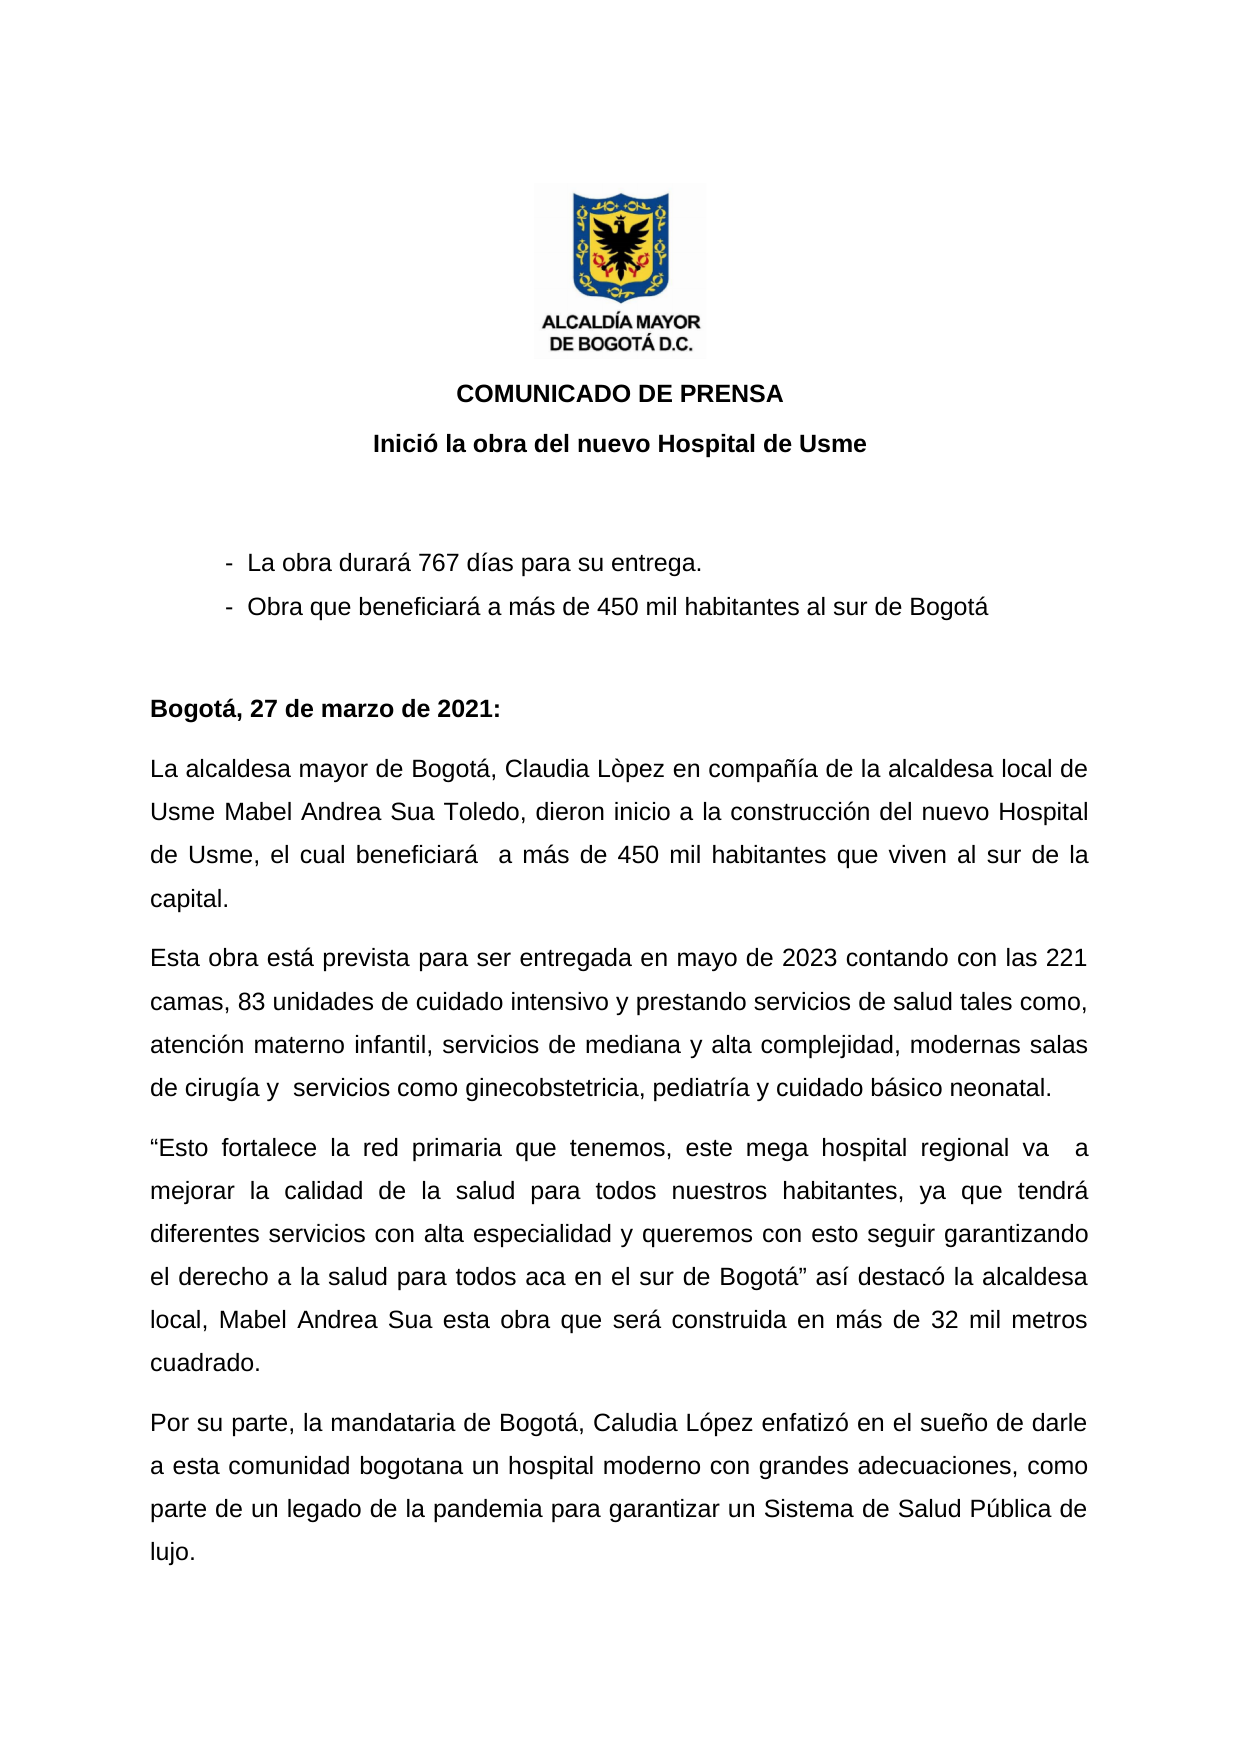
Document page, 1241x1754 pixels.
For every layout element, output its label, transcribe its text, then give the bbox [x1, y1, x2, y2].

text COMUNICADO DE PRENSA [150, 379, 1090, 408]
text La alcaldesa mayor de Bogotá, Claudia Lòpez en compañía de la alcaldesa local de Usme Mabel Andrea Sua Toledo, dieron inicio a la construcción del nuevo Hospital de Usme, el cual beneficiará a más de 450 mil habitantes que viven al sur de la capital. [150, 754, 1090, 912]
text “Esto fortalece la red primaria que tenemos, este mega hospital regional va a mejorar la calidad de la salud para todos nuestros habitantes, ya que tendrá diferentes servicios con alta especialidad y queremos con esto seguir garantizando el derecho a la salud para todos aca en el sur de Bogotá” así destacó la alcaldesa local, Mabel Andrea Sua esta obra que será construida en más de 32 mil metros cuadrado. [150, 1132, 1090, 1377]
text Bogotá, 27 de marzo de 2021: [150, 694, 1090, 723]
picture [533, 183, 707, 359]
text Esta obra está prevista para ser entregada en mayo de 2023 contando con las 221 camas, 83 unidades de cuidado intensivo y prestando servicios de salud tales como, atención materno infantil, servicios de mediana y alta complejidad, modernas salas de cirugía y servicios como ginecobstetricia, pediatría y cuidado básico neonatal. [150, 943, 1090, 1101]
text Por su parte, la mandataria de Bogotá, Caludia López enfatizó en el sueño de darle a esta comunidad bogotana un hospital moderno con grandes adecuaciones, como parte de un legado de la pandemia para garantizar un Sistema de Salud Pública de lujo. [150, 1408, 1090, 1566]
text - La obra durará 767 días para su entrega. [225, 548, 1090, 577]
text - Obra que beneficiará a más de 450 mil habitantes al sur de Bogotá [225, 591, 1090, 620]
text Inició la obra del nuevo Hospital de Usme [150, 429, 1090, 457]
